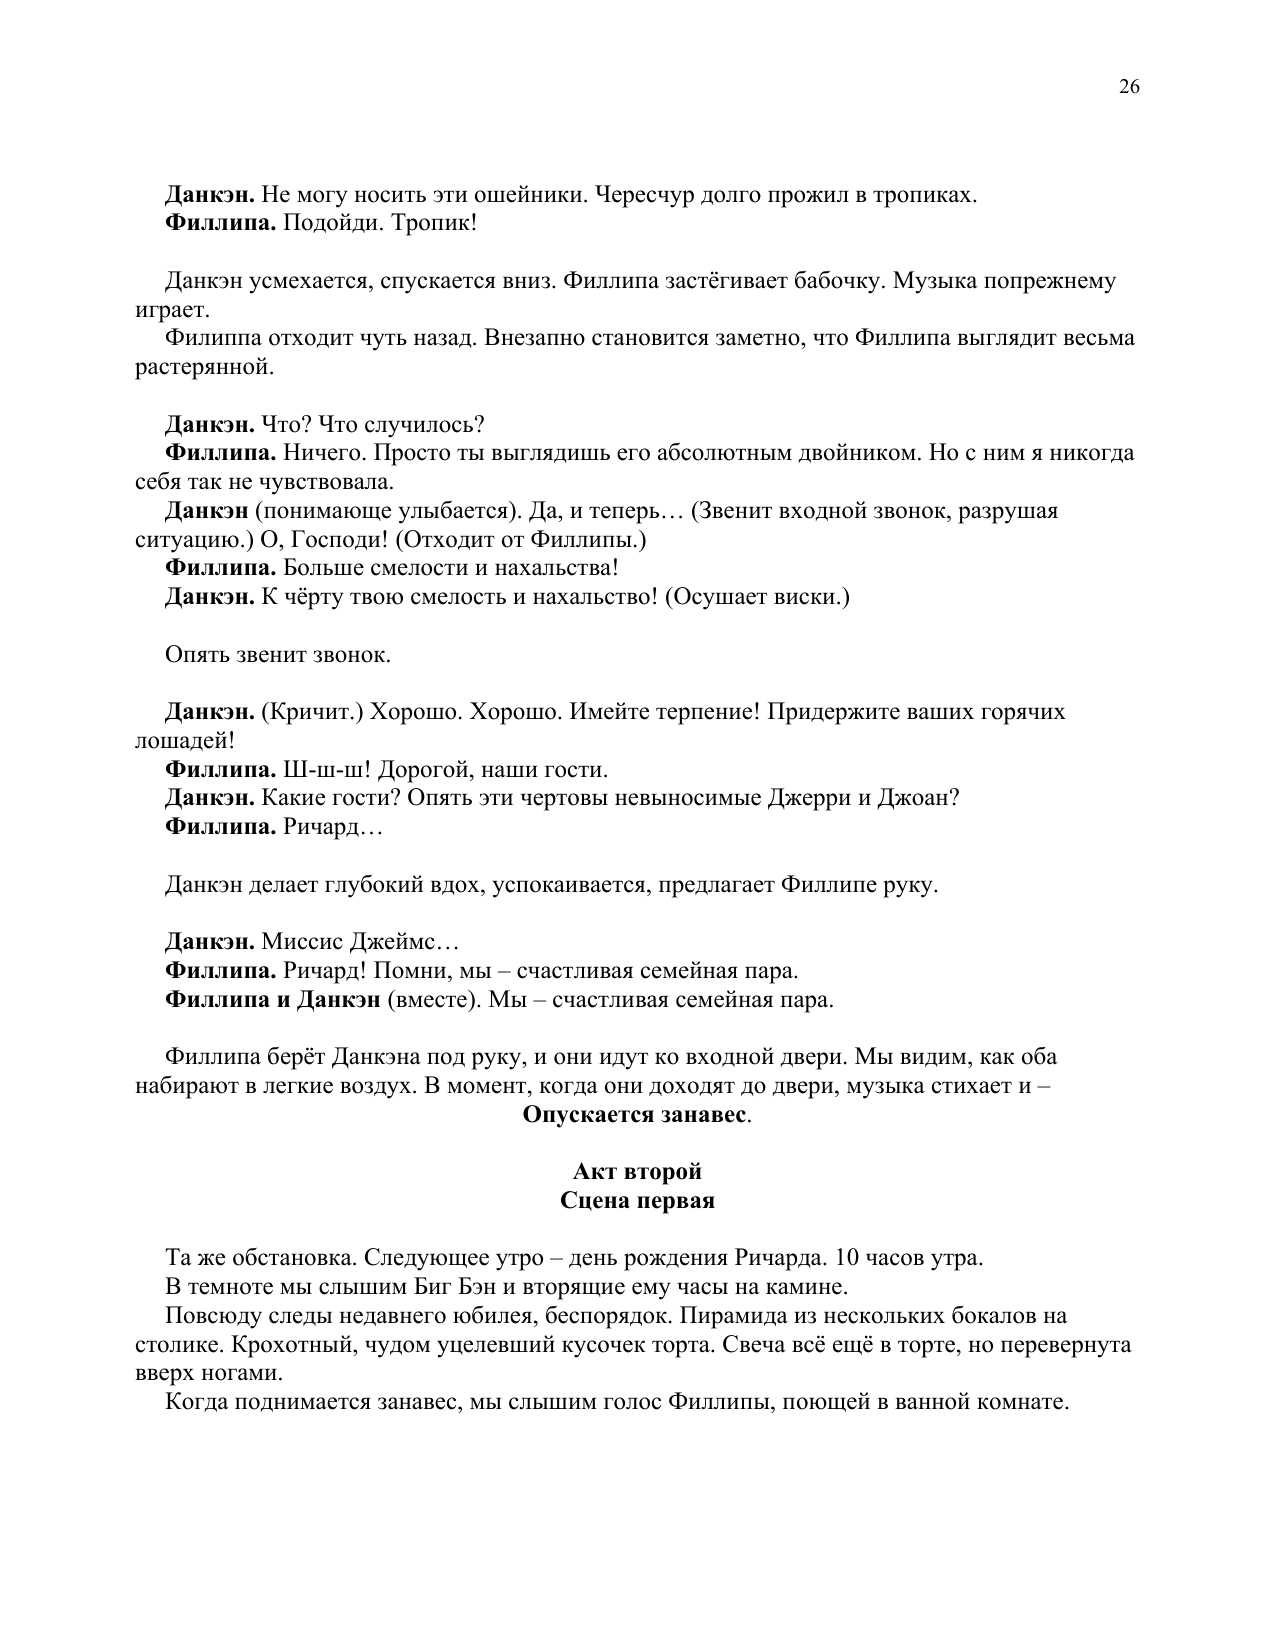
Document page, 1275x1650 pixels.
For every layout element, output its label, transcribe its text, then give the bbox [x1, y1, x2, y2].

text Данкэн делает глубокий вдох, успокаивается, предлагает Филлипе руку. [135, 869, 1140, 897]
subtitle Сцена первая [135, 1185, 1140, 1214]
text Когда поднимается занавес, мы слышим голос Филлипы, поющей в ванной комнате. [135, 1386, 1140, 1415]
text Данкэн. Что? Что случилось? [135, 409, 1140, 437]
text Данкэн усмехается, спускается вниз. Филлипа застёгивает бабочку. Музыка попрежнему играет. [135, 265, 1140, 322]
text Данкэн. К чёрту твою смелость и нахальство! (Осушает виски.) [135, 581, 1140, 610]
text Опять звенит звонок. [135, 639, 1140, 667]
text Филлипа. Подойди. Тропик! [135, 207, 1140, 236]
text Данкэн. Какие гости? Опять эти чертовы невыносимые Джерри и Джоан? [135, 782, 1140, 811]
text Данкэн. Миссис Джеймс… [135, 926, 1140, 955]
text Филлипа. Ричард! Помни, мы – счастливая семейная пара. [135, 955, 1140, 984]
text Данкэн. Не могу носить эти ошейники. Чересчур долго прожил в тропиках. [135, 179, 1140, 207]
text Опускается занавес. [135, 1099, 1140, 1127]
text Филиппа отходит чуть назад. Внезапно становится заметно, что Филлипа выглядит весьма растерянной. [135, 322, 1140, 380]
text Та же обстановка. Следующее утро – день рождения Ричарда. 10 часов утра. [135, 1242, 1140, 1271]
text Филлипа и Данкэн (вместе). Мы – счастливая семейная пара. [135, 984, 1140, 1012]
text Филлипа. Больше смелости и нахальства! [135, 552, 1140, 581]
text Филлипа берёт Данкэна под руку, и они идут ко входной двери. Мы видим, как оба набирают в легкие воздух. В момент, когда они доходят до двери, музыка стихает и – [135, 1041, 1140, 1099]
text Акт второй [135, 1156, 1140, 1185]
text В темноте мы слышим Биг Бэн и вторящие ему часы на камине. [135, 1271, 1140, 1300]
text Филлипа. Ш-ш-ш! Дорогой, наши гости. [135, 754, 1140, 782]
text Данкэн (понимающе улыбается). Да, и теперь… (Звенит входной звонок, разрушая ситуацию.) О, Господи! (Отходит от Филлипы.) [135, 495, 1140, 552]
text Филлипа. Ничего. Просто ты выглядишь его абсолютным двойником. Но с ним я никогда себя так не чувствовала. [135, 437, 1140, 495]
text Данкэн. (Кричит.) Хорошо. Хорошо. Имейте терпение! Придержите ваших горячих лошадей! [135, 696, 1140, 754]
text Филлипа. Ричард… [135, 811, 1140, 840]
text Повсюду следы недавнего юбилея, беспорядок. Пирамида из нескольких бокалов на столике. Крохотный, чудом уцелевший кусочек торта. Свеча всё ещё в торте, но перевернута вверх ногами. [135, 1300, 1140, 1386]
